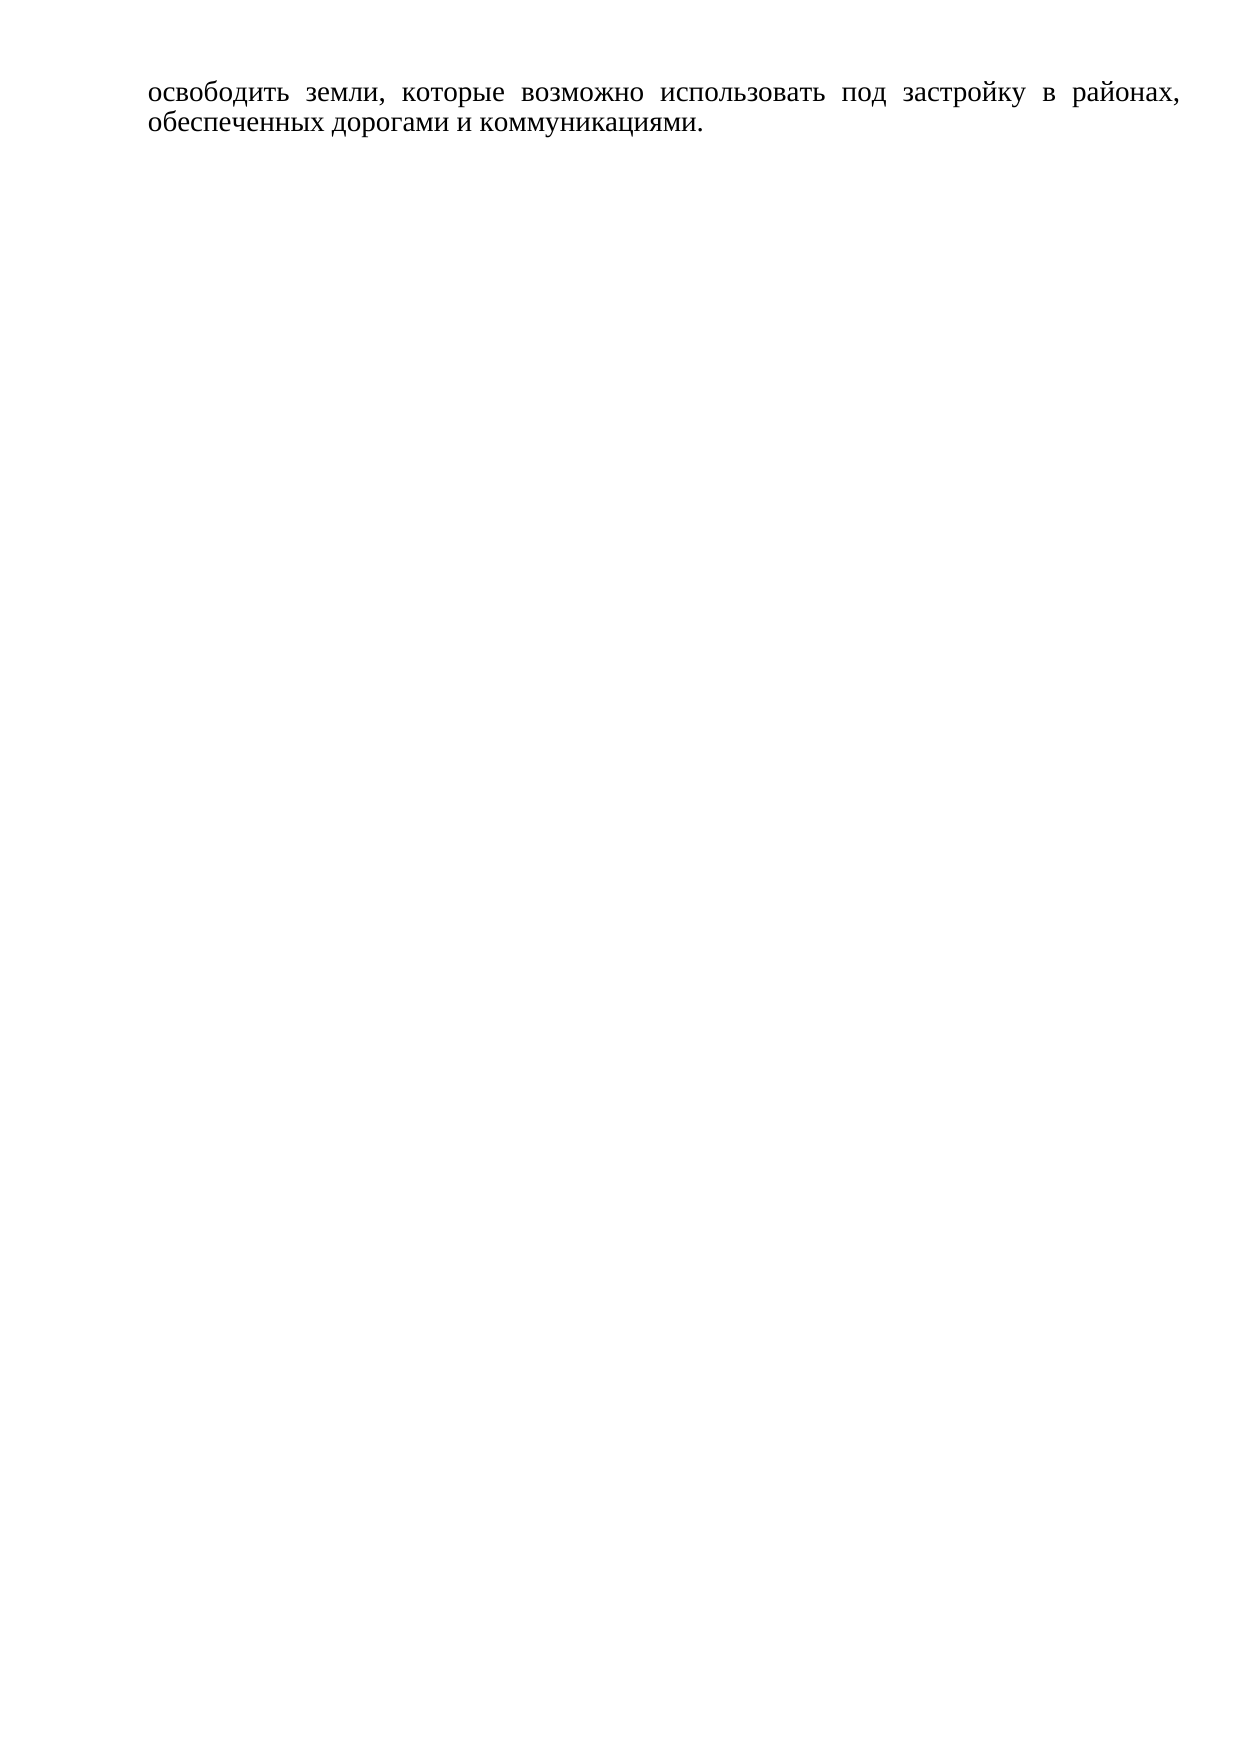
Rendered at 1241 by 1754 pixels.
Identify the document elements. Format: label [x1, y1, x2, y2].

text [148, 77, 1181, 138]
